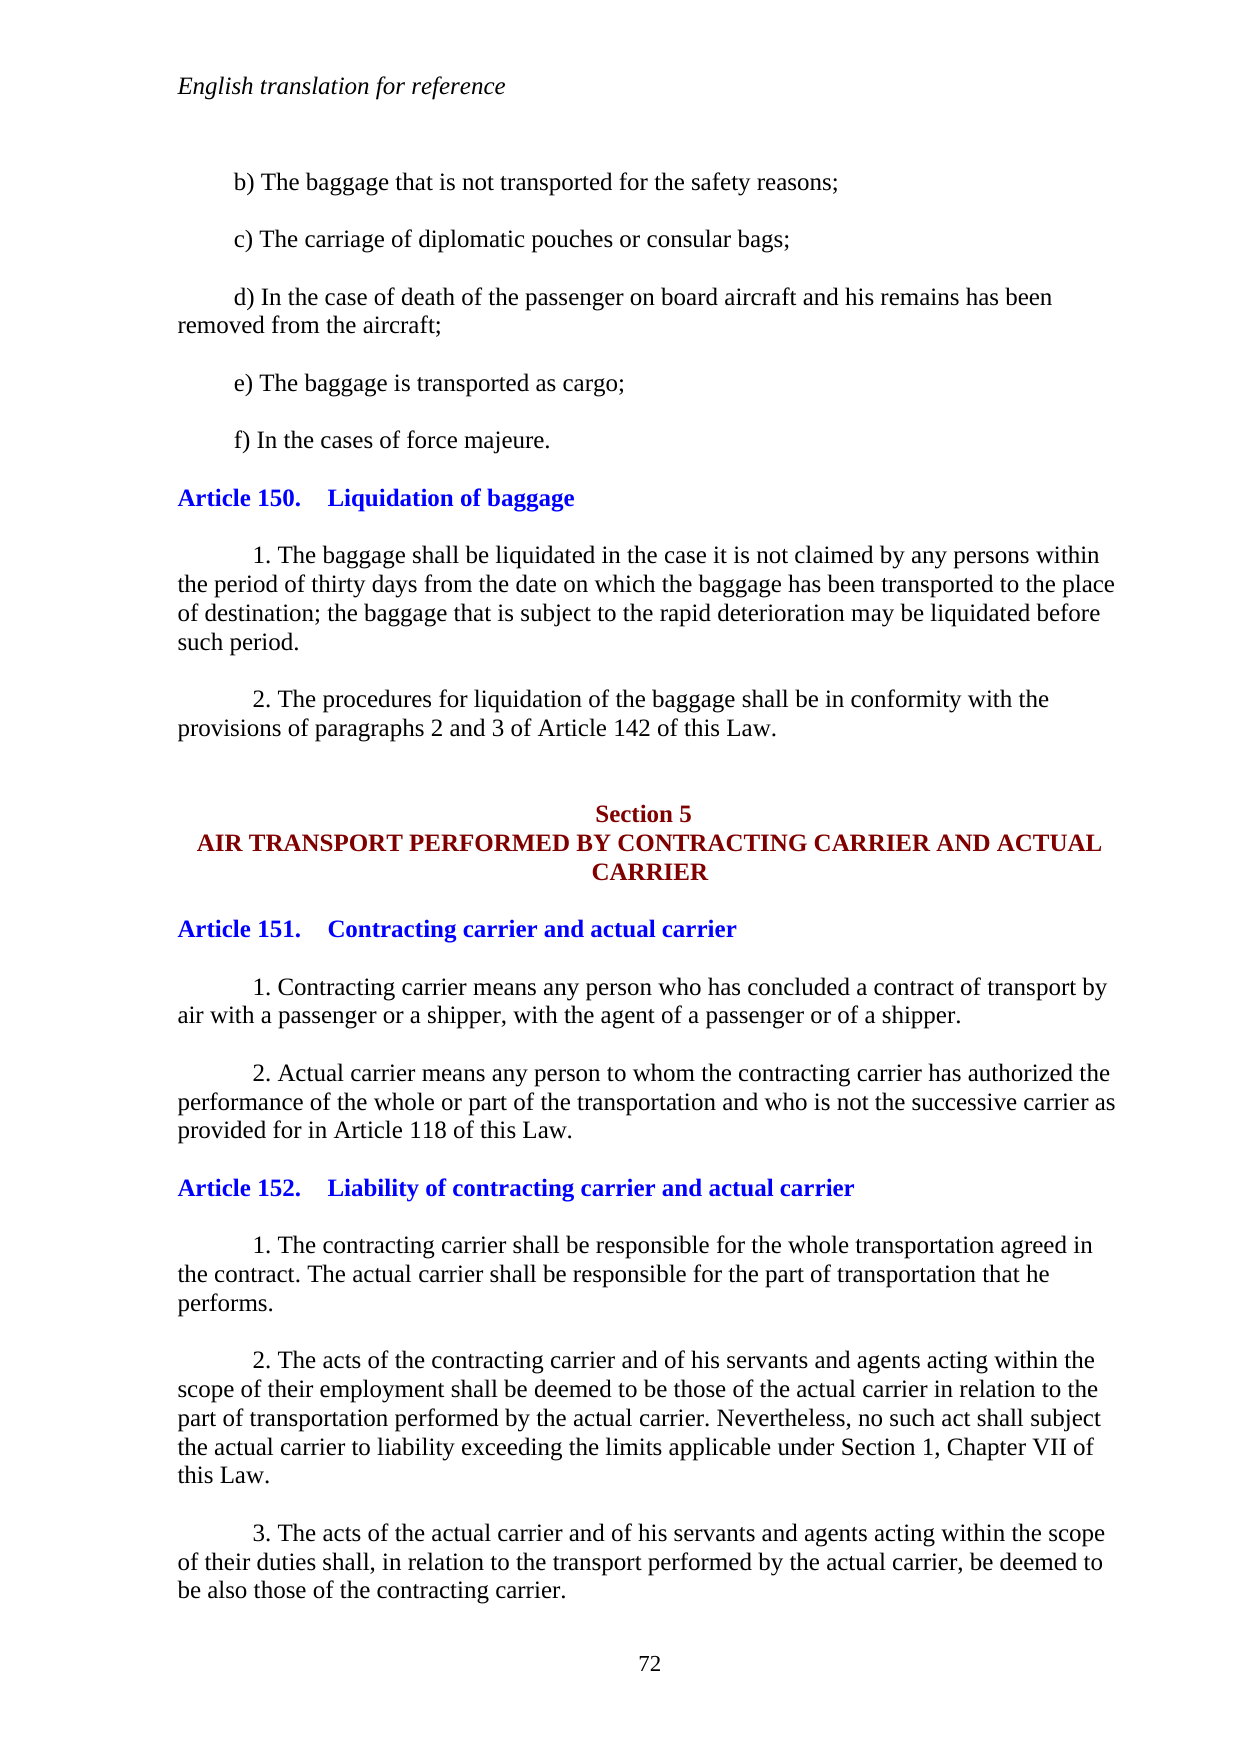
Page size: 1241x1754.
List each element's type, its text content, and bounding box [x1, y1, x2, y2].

text 2. The acts of the contracting carrier and of his servants and agents acting within the scope of their employment shall be deemed to be those of the actual carrier in relation to the part of transportation performed by the actual carrier. Nevertheless, no such act shall subject the actual carrier to liability exceeding the limits applicable under Section 1, Chapter VII of this Law. [177, 1345, 1122, 1489]
subtitle Liability of contracting carrier and actual carrier [177, 1173, 1122, 1202]
text 1. Contracting carrier means any person who has concluded a contract of transport by air with a passenger or a shipper, with the agent of a passenger or of a shipper. [177, 972, 1122, 1029]
text b) The baggage that is not transported for the safety reasons; [177, 167, 1122, 195]
text 1. The baggage shall be liquidated in the case it is not claimed by any persons within the period of thirty days from the date on which the baggage has been transported to the place of destination; the baggage that is subject to the rapid deterioration may be liquidated before such period. [177, 540, 1122, 655]
text d) In the case of death of the passenger on board aircraft and his remains has been removed from the aircraft; [177, 282, 1122, 339]
subtitle Contracting carrier and actual carrier [177, 914, 1122, 943]
subtitle Section 5 AIR TRANSPORT PERFORMED BY CONTRACTING CARRIER AND ACTUAL CARRIER [177, 799, 1122, 885]
text 1. The contracting carrier shall be responsible for the whole transportation agreed in the contract. The actual carrier shall be responsible for the part of transportation that he performs. [177, 1230, 1122, 1317]
text c) The carriage of diplomatic pouches or consular bags; [177, 224, 1122, 253]
text 3. The acts of the actual carrier and of his servants and agents acting within the scope of their duties shall, in relation to the transport performed by the actual carrier, be deemed to be also those of the contracting carrier. [177, 1518, 1122, 1604]
text e) The baggage is transported as cargo; [177, 368, 1122, 397]
text f) In the cases of force majeure. [177, 425, 1122, 454]
text 2. The procedures for liquidation of the baggage shall be in conformity with the provisions of paragraphs 2 and 3 of Article 142 of this Law. [177, 684, 1122, 742]
text 2. Actual carrier means any person to whom the contracting carrier has authorized the performance of the whole or part of the transportation and who is not the successive carrier as provided for in Article 118 of this Law. [177, 1058, 1122, 1144]
subtitle Liquidation of baggage [177, 483, 1122, 512]
